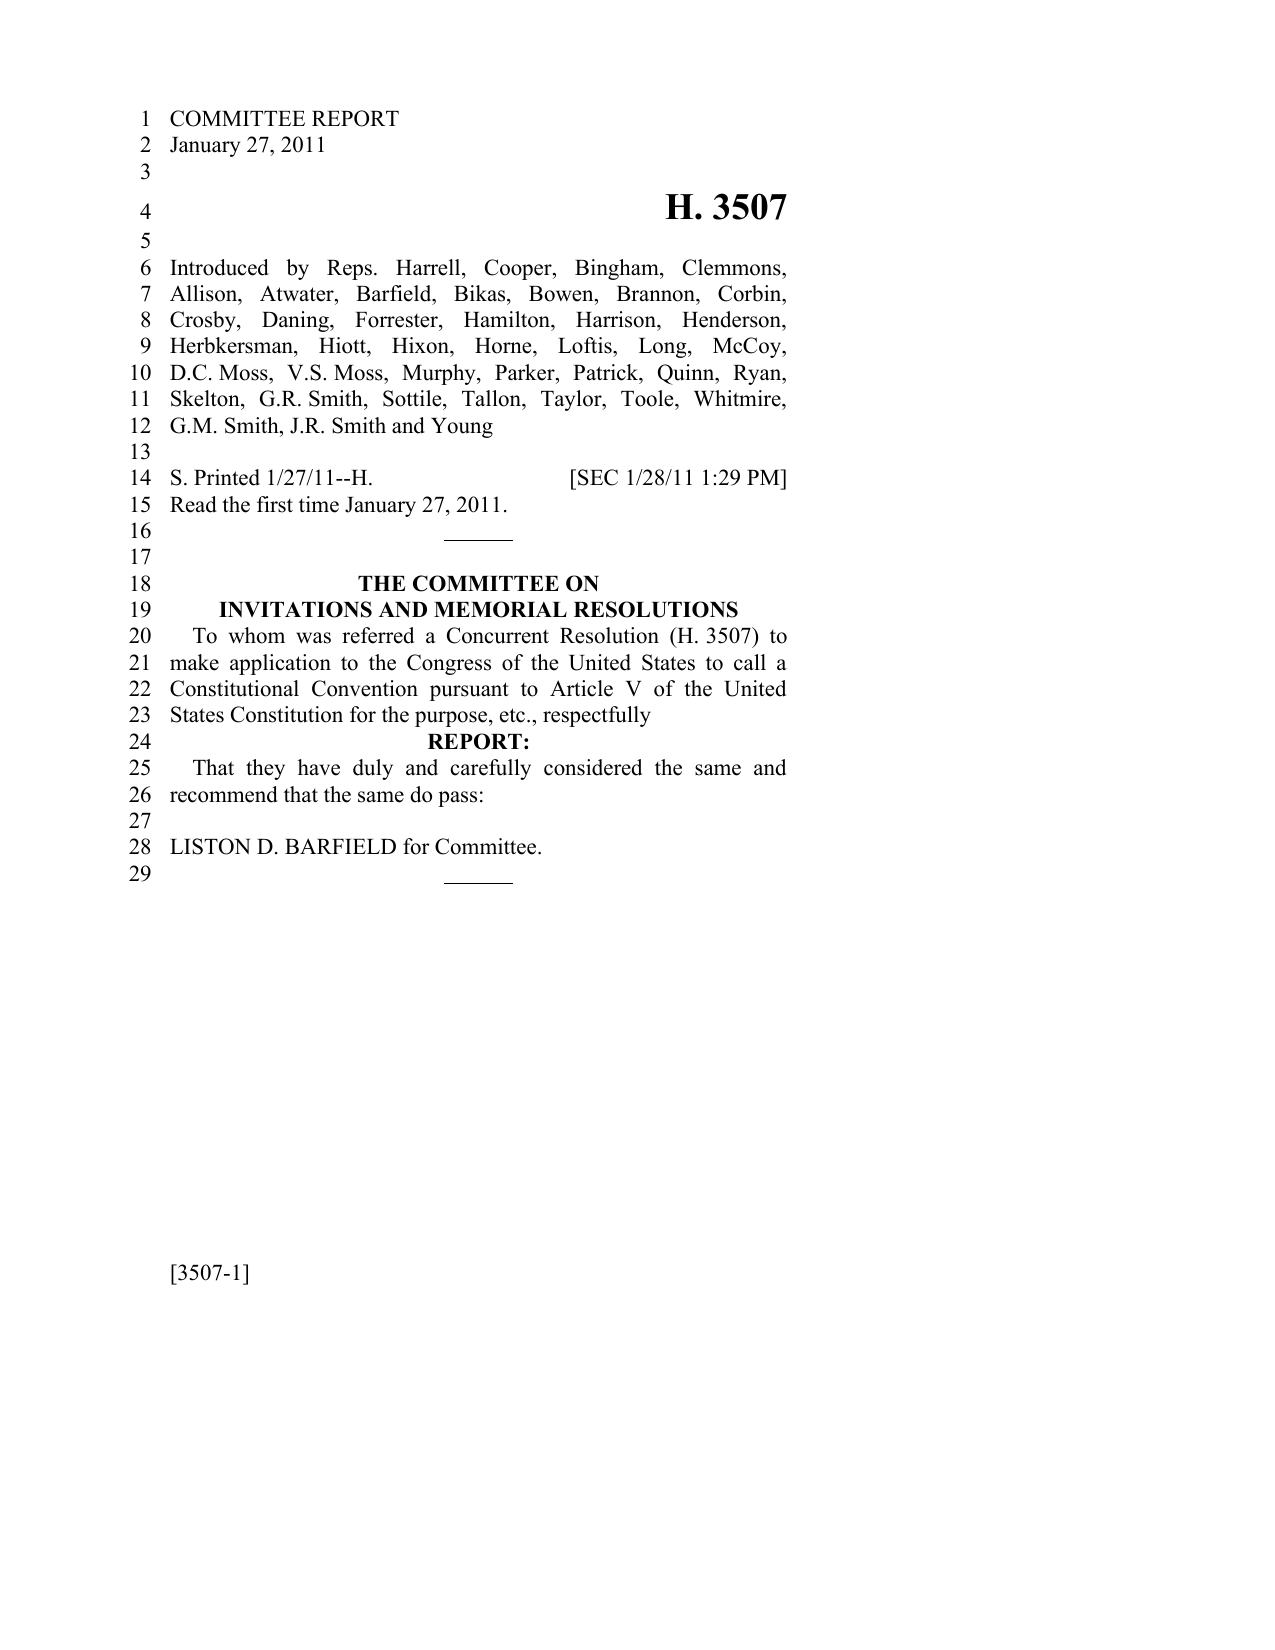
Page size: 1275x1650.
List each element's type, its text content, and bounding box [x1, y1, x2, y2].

text That they have duly and carefully considered the same and recommend that the same do pass: [169, 754, 787, 807]
text INVITATIONS AND MEMORIAL RESOLUTIONS [169, 596, 787, 622]
text LISTON D. BARFIELD for Committee. [169, 833, 787, 860]
text REPORT: [169, 728, 787, 754]
text S. Printed 1/27/11--H. [SEC 1/28/11 1:29 PM] [169, 464, 787, 491]
text January 27, 2011 [169, 131, 787, 158]
text THE COMMITTEE ON [169, 570, 787, 596]
text To whom was referred a Concurrent Resolution (H. 3507) to make application to the Congress of the United States to call a Constitutional Convention pursuant to Article V of the United States Constitution for the purpose, etc., respectfully [169, 622, 787, 728]
text H. 3507 [169, 184, 787, 227]
text Introduced by Reps. Harrell, Cooper, Bingham, Clemmons, Allison, Atwater, Barfield, Bikas, Bowen, Brannon, Corbin, Crosby, Daning, Forrester, Hamilton, Harrison, Henderson, Herbkersman, Hiott, Hixon, Horne, Loftis, Long, McCoy, D.C. Moss, V.S. Moss, Murphy, Parker, Patrick, Quinn, Ryan, Skelton, G.R. Smith, Sottile, Tallon, Taylor, Toole, Whitmire, G.M. Smith, J.R. Smith and Young [169, 253, 787, 438]
text COMMITTEE REPORT [169, 105, 787, 131]
text Read the first time January 27, 2011. [169, 491, 787, 517]
